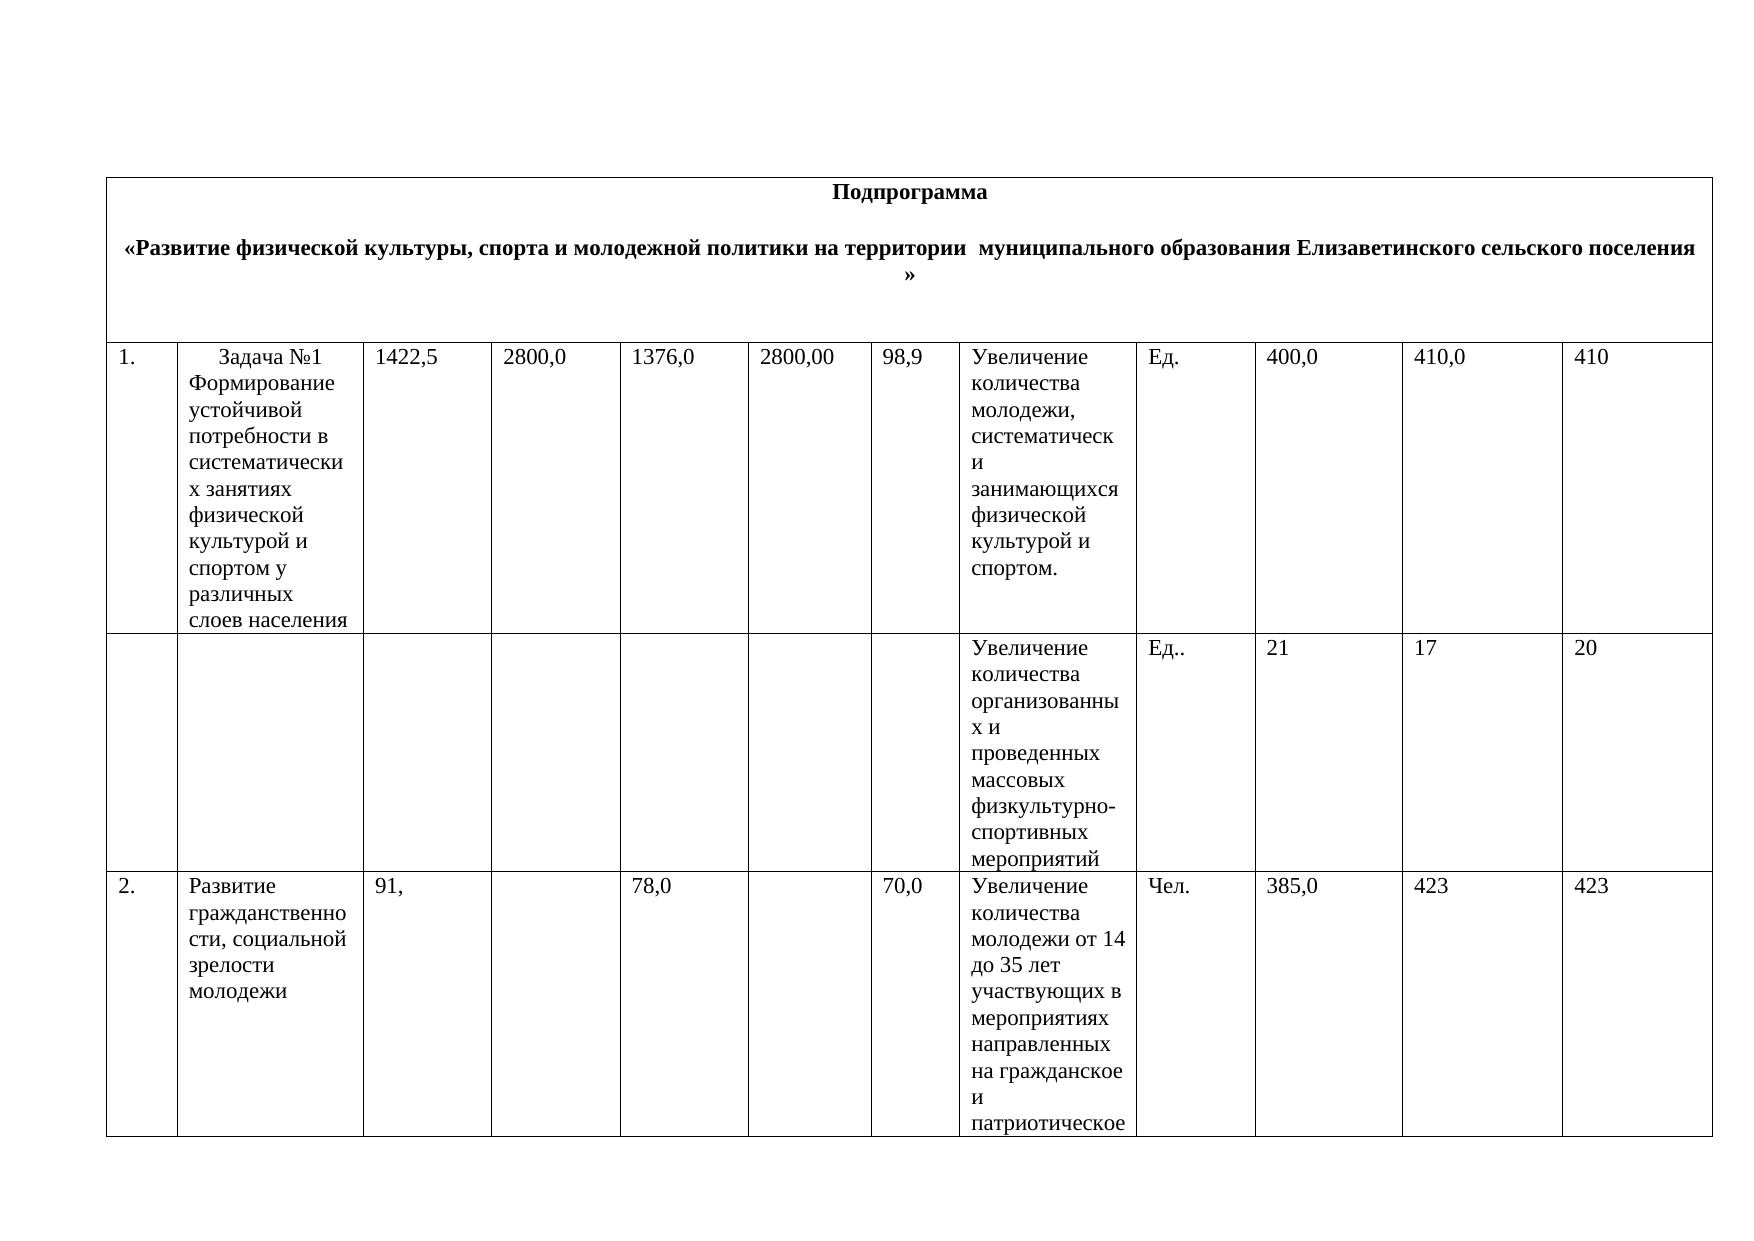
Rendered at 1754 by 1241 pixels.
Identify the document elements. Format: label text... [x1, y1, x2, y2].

table_cell 410,0 [1403, 343, 1562, 633]
table_cell Задача №1 Формирование устойчивой потребности в систематических занятиях физической культурой и спортом у различных слоев населения [178, 343, 363, 633]
table_cell [749, 634, 871, 871]
table_cell Подпрограмма «Развитие физической культуры, спорта и молодежной политики на территории муниципального образования Елизаветинского сельского поселения » [107, 178, 1712, 342]
table_cell [364, 634, 491, 871]
table_cell 423 [1403, 872, 1562, 1136]
table_cell Чел. [1137, 872, 1255, 1136]
table_cell Увеличение количества молодежи, систематически занимающихся физической культурой и спортом. [960, 343, 1136, 633]
table_cell [492, 634, 620, 871]
table_cell 98,9 [872, 343, 959, 633]
table_cell 1. [107, 343, 177, 633]
table_cell 385,0 [1256, 872, 1402, 1136]
table_cell 17 [1403, 634, 1562, 871]
table_cell 423 [1563, 872, 1712, 1136]
table_cell 1422,5 [364, 343, 491, 633]
table_cell 78,0 [621, 872, 748, 1136]
table_cell Ед.. [1137, 634, 1255, 871]
table_cell [178, 634, 363, 871]
table_cell 91, [364, 872, 491, 1136]
table_cell Ед. [1137, 343, 1255, 633]
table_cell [178, 872, 363, 1136]
table_cell [621, 634, 748, 871]
table_cell 1376,0 [621, 343, 748, 633]
table_cell [749, 872, 871, 1136]
table_cell 400,0 [1256, 343, 1402, 633]
table_cell 2. [107, 872, 177, 1136]
table_cell 2800,00 [749, 343, 871, 633]
table_cell 21 [1256, 634, 1402, 871]
table_cell 410 [1563, 343, 1712, 633]
table_cell [492, 872, 620, 1136]
table_cell 70,0 [872, 872, 959, 1136]
table_cell 20 [1563, 634, 1712, 871]
table_cell [872, 634, 959, 871]
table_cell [960, 872, 1136, 1136]
table_cell Увеличение количества организованных и проведенных массовых физкультурно-спортивных мероприятий [960, 634, 1136, 871]
table_cell [107, 634, 177, 871]
table_cell 2800,0 [492, 343, 620, 633]
